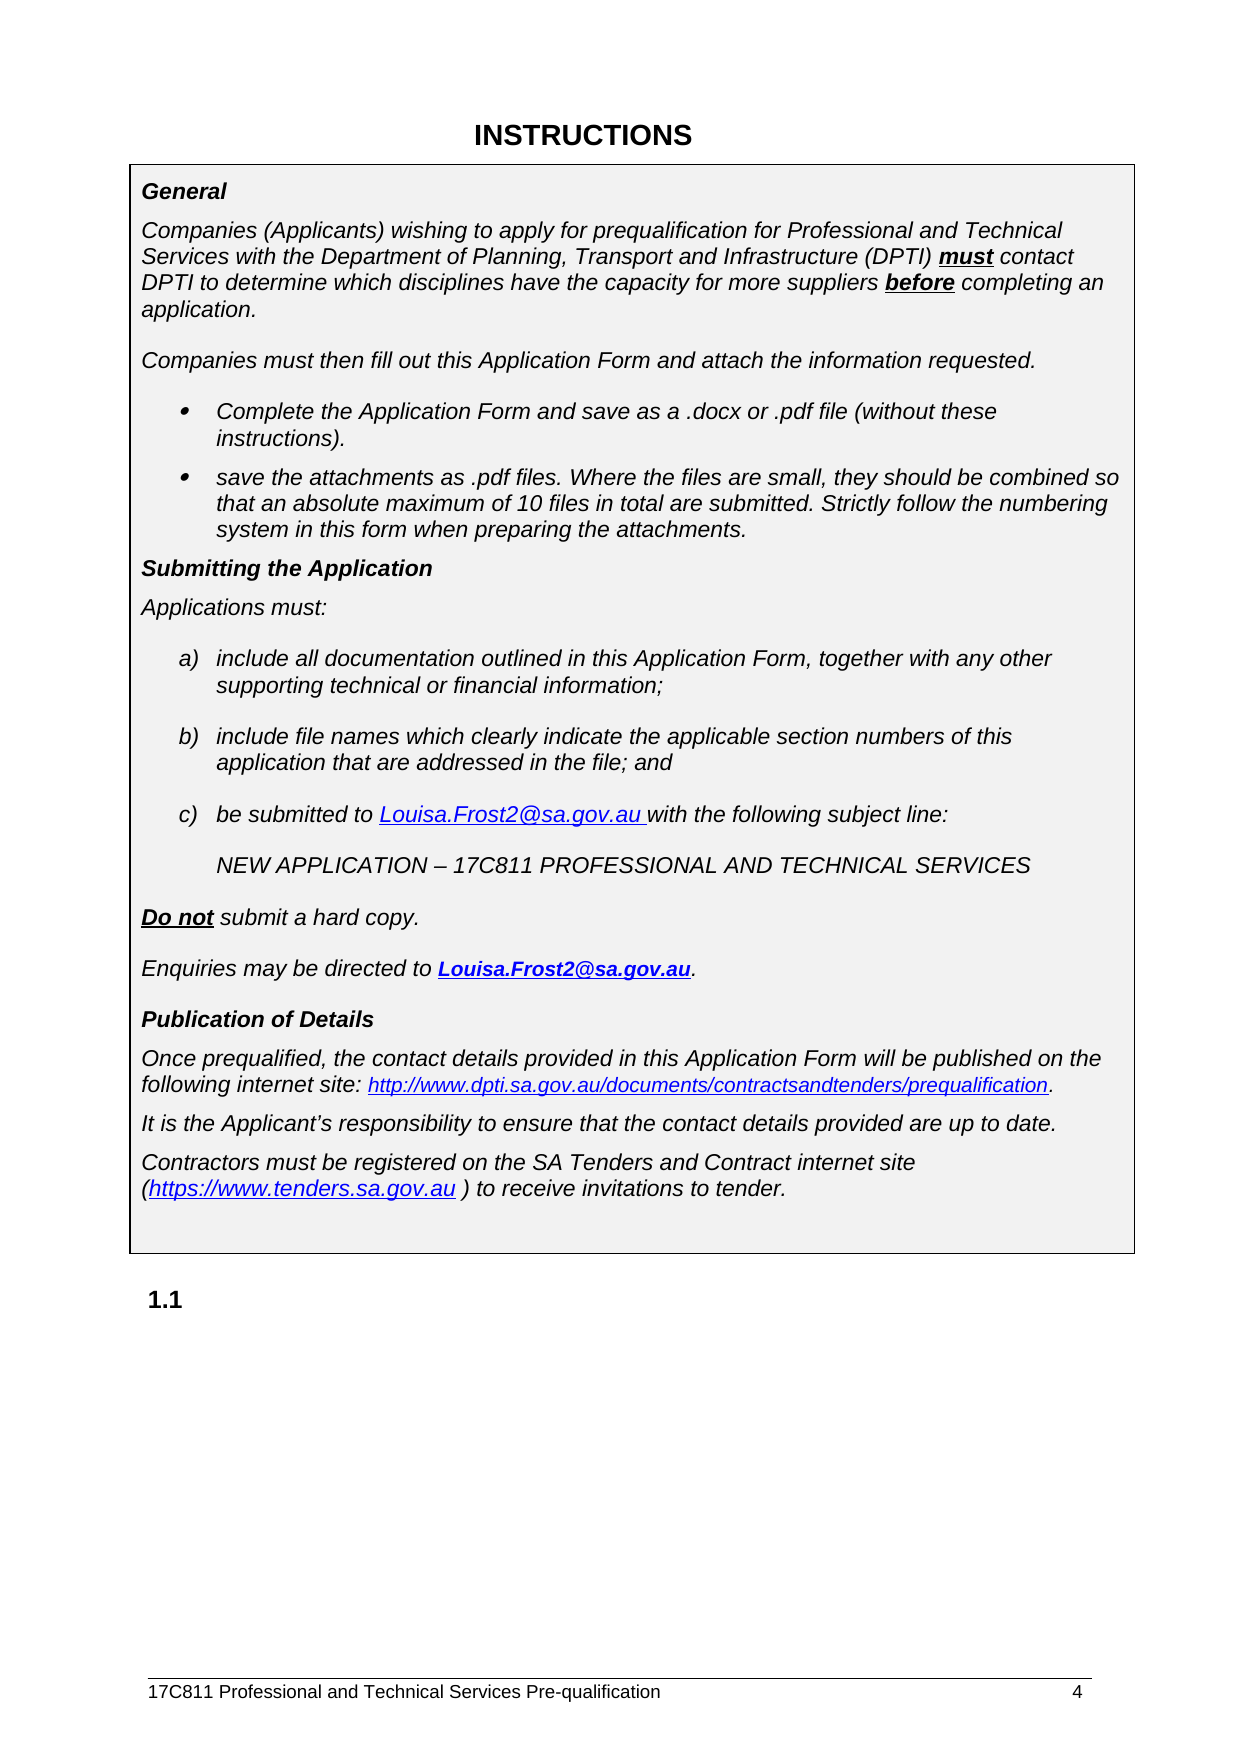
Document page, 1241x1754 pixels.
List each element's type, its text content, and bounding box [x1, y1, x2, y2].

table_header General Companies (Applicants) wishing to apply for prequalification for Professional and Technical Services with the Department of Planning, Transport and Infrastructure (DPTI) must contact DPTI to determine which disciplines have the capacity for more suppliers before completing an application. Companies must then fill out this Application Form and attach the information requested. Complete the Application Form and save as a .docx or .pdf file (without these instructions). save the attachments as .pdf files. Where the files are small, they should be combined so that an absolute maximum of 10 files in total are submitted. Strictly follow the numbering system in this form when preparing the attachments. Submitting the Application Applications must: include all documentation outlined in this Application Form, together with any other supporting technical or financial information; include file names which clearly indicate the applicable section numbers of this application that are addressed in the file; and be submitted to Louisa.Frost2@sa.gov.au with the following subject line: NEW APPLICATION – 17C811 PROFESSIONAL AND TECHNICAL SERVICES Do not submit a hard copy. Enquiries may be directed to Louisa.Frost2@sa.gov.au. Publication of Details Once prequalified, the contact details provided in this Application Form will be published on the following internet site: http://www.dpti.sa.gov.au/documents/contractsandtenders/prequalification. It is the Applicant’s responsibility to ensure that the contact details provided are up to date. Contractors must be registered on the SA Tenders and Contract internet site (https://www.tenders.sa.gov.au ) to receive invitations to tender. [131, 165, 1134, 1253]
text INSTRUCTIONS [74, 118, 1092, 152]
